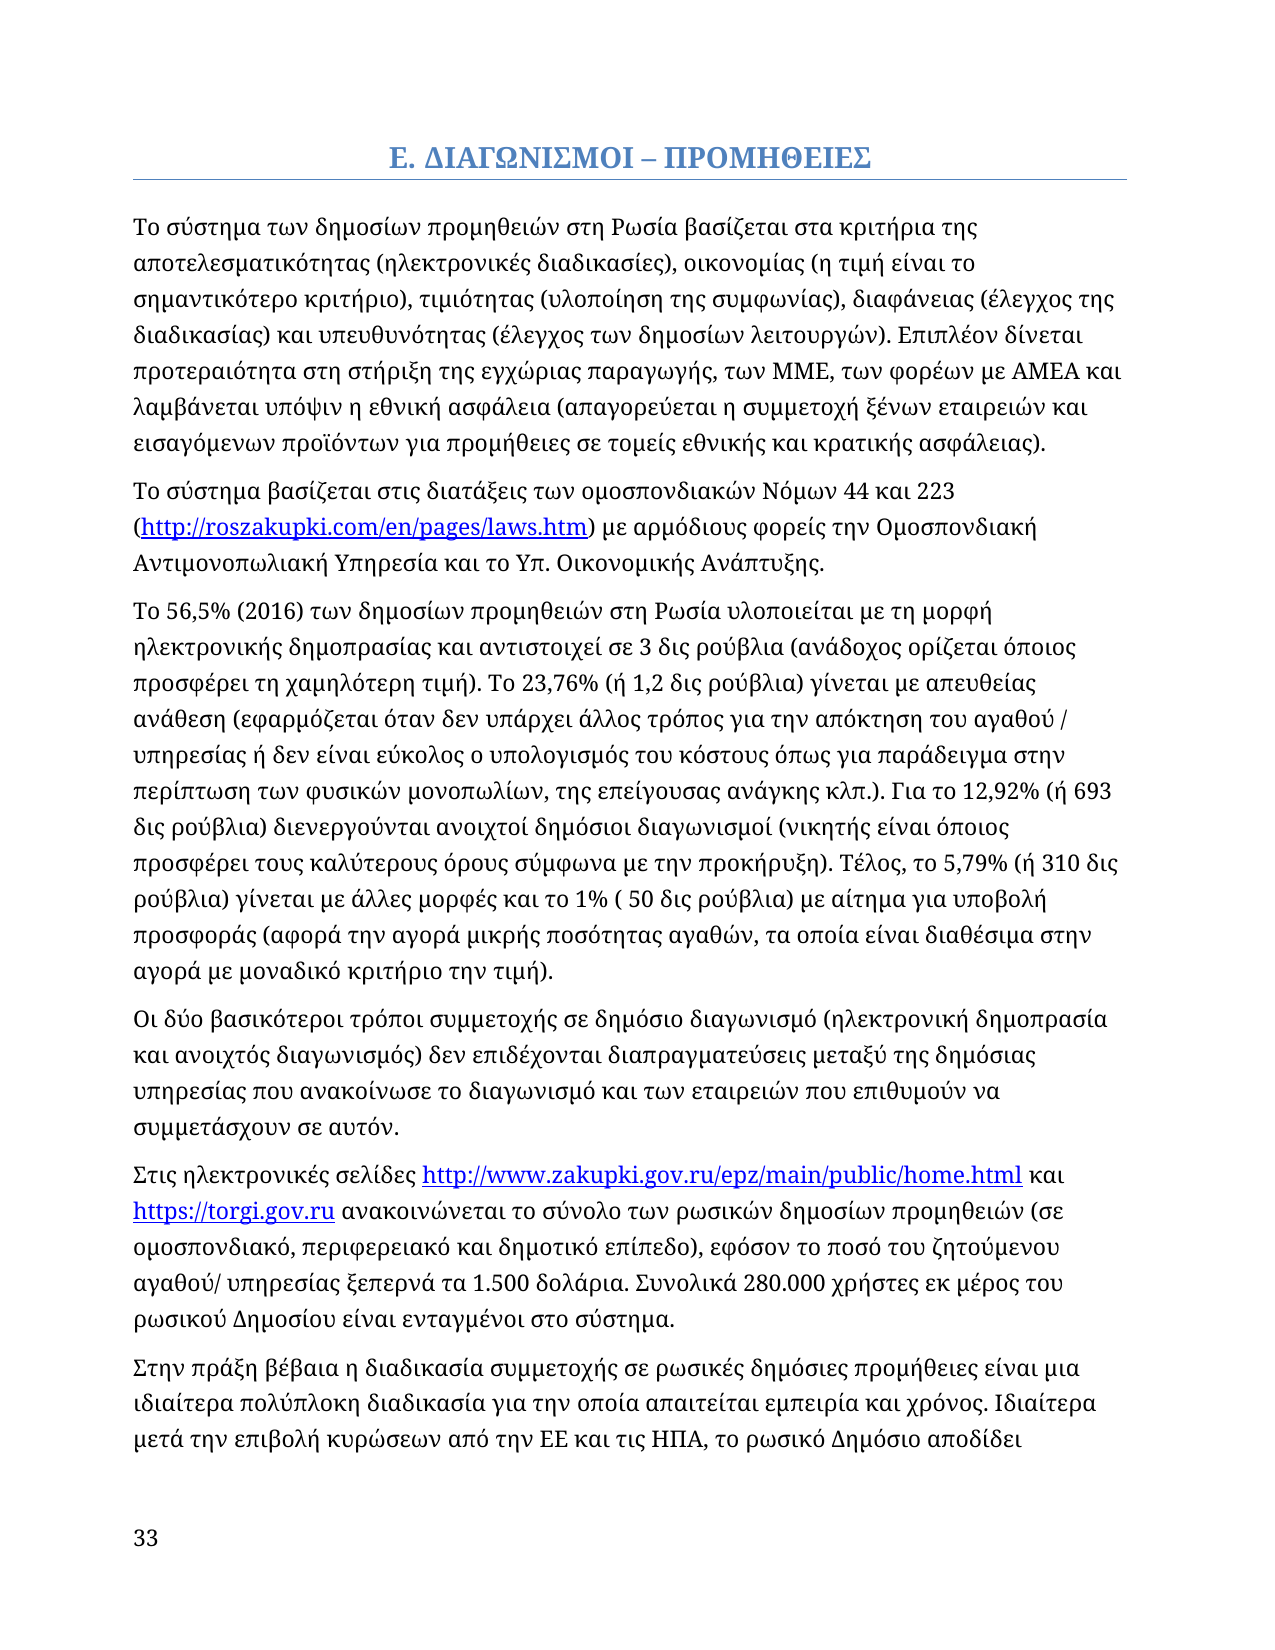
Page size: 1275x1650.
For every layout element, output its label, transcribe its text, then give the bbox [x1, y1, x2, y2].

text Το σύστημα των δημοσίων προμηθειών στη Ρωσία βασίζεται στα κριτήρια της αποτελεσματικότητας (ηλεκτρονικές διαδικασίες), οικονομίας (η τιμή είναι το σημαντικότερο κριτήριο), τιμιότητας (υλοποίηση της συμφωνίας), διαφάνειας (έλεγχος της διαδικασίας) και υπευθυνότητας (έλεγχος των δημοσίων λειτουργών). Επιπλέον δίνεται προτεραιότητα στη στήριξη της εγχώριας παραγωγής, των ΜΜΕ, των φορέων με ΑΜΕΑ και λαμβάνεται υπόψιν η εθνική ασφάλεια (απαγορεύεται η συμμετοχή ξένων εταιρειών και εισαγόμενων προϊόντων για προμήθειες σε τομείς εθνικής και κρατικής ασφάλειας). [133, 211, 1127, 458]
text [133, 1351, 1127, 1454]
text Το 56,5% (2016) των δημοσίων προμηθειών στη Ρωσία υλοποιείται με τη μορφή ηλεκτρονικής δημοπρασίας και αντιστοιχεί σε 3 δις ρούβλια (ανάδοχος ορίζεται όποιος προσφέρει τη χαμηλότερη τιμή). Το 23,76% (ή 1,2 δις ρούβλια) γίνεται με απευθείας ανάθεση (εφαρμόζεται όταν δεν υπάρχει άλλος τρόπος για την απόκτηση του αγαθού / υπηρεσίας ή δεν είναι εύκολος ο υπολογισμός του κόστους όπως για παράδειγμα στην περίπτωση των φυσικών μονοπωλίων, της επείγουσας ανάγκης κλπ.). Για το 12,92% (ή 693 δις ρούβλια) διενεργούνται ανοιχτοί δημόσιοι διαγωνισμοί (νικητής είναι όποιος προσφέρει τους καλύτερους όρους σύμφωνα με την προκήρυξη). Τέλος, το 5,79% (ή 310 δις ρούβλια) γίνεται με άλλες μορφές και το 1% ( 50 δις ρούβλια) με αίτημα για υποβολή προσφοράς (αφορά την αγορά μικρής ποσότητας αγαθών, τα οποία είναι διαθέσιμα στην αγορά με μοναδικό κριτήριο την τιμή). [133, 595, 1127, 986]
text Οι δύο βασικότεροι τρόποι συμμετοχής σε δημόσιο διαγωνισμό (ηλεκτρονική δημοπρασία και ανοιχτός διαγωνισμός) δεν επιδέχονται διαπραγματεύσεις μεταξύ της δημόσιας υπηρεσίας που ανακοίνωσε το διαγωνισμό και των εταιρειών που επιθυμούν να συμμετάσχουν σε αυτόν. [133, 1003, 1127, 1142]
text Στις ηλεκτρονικές σελίδες http://www.zakupki.gov.ru/epz/main/public/home.html και https://torgi.gov.ru ανακοινώνεται το σύνολο των ρωσικών δημοσίων προμηθειών (σε ομοσπονδιακό, περιφερειακό και δημοτικό επίπεδο), εφόσον το ποσό του ζητούμενου αγαθού/ υπηρεσίας ξεπερνά τα 1.500 δολάρια. Συνολικά 280.000 χρήστες εκ μέρος του ρωσικού Δημοσίου είναι ενταγμένοι στο σύστημα. [133, 1159, 1127, 1334]
subtitle Ε. ΔΙΑΓΩΝΙΣΜΟΙ – ΠΡΟΜΗΘΕΙΕΣ [133, 137, 1127, 179]
text Το σύστημα βασίζεται στις διατάξεις των ομοσπονδιακών Νόμων 44 και 223 (http://roszakupki.com/en/pages/laws.htm) με αρμόδιους φορείς την Ομοσπονδιακή Αντιμονοπωλιακή Υπηρεσία και το Υπ. Οικονομικής Ανάπτυξης. [133, 475, 1127, 578]
